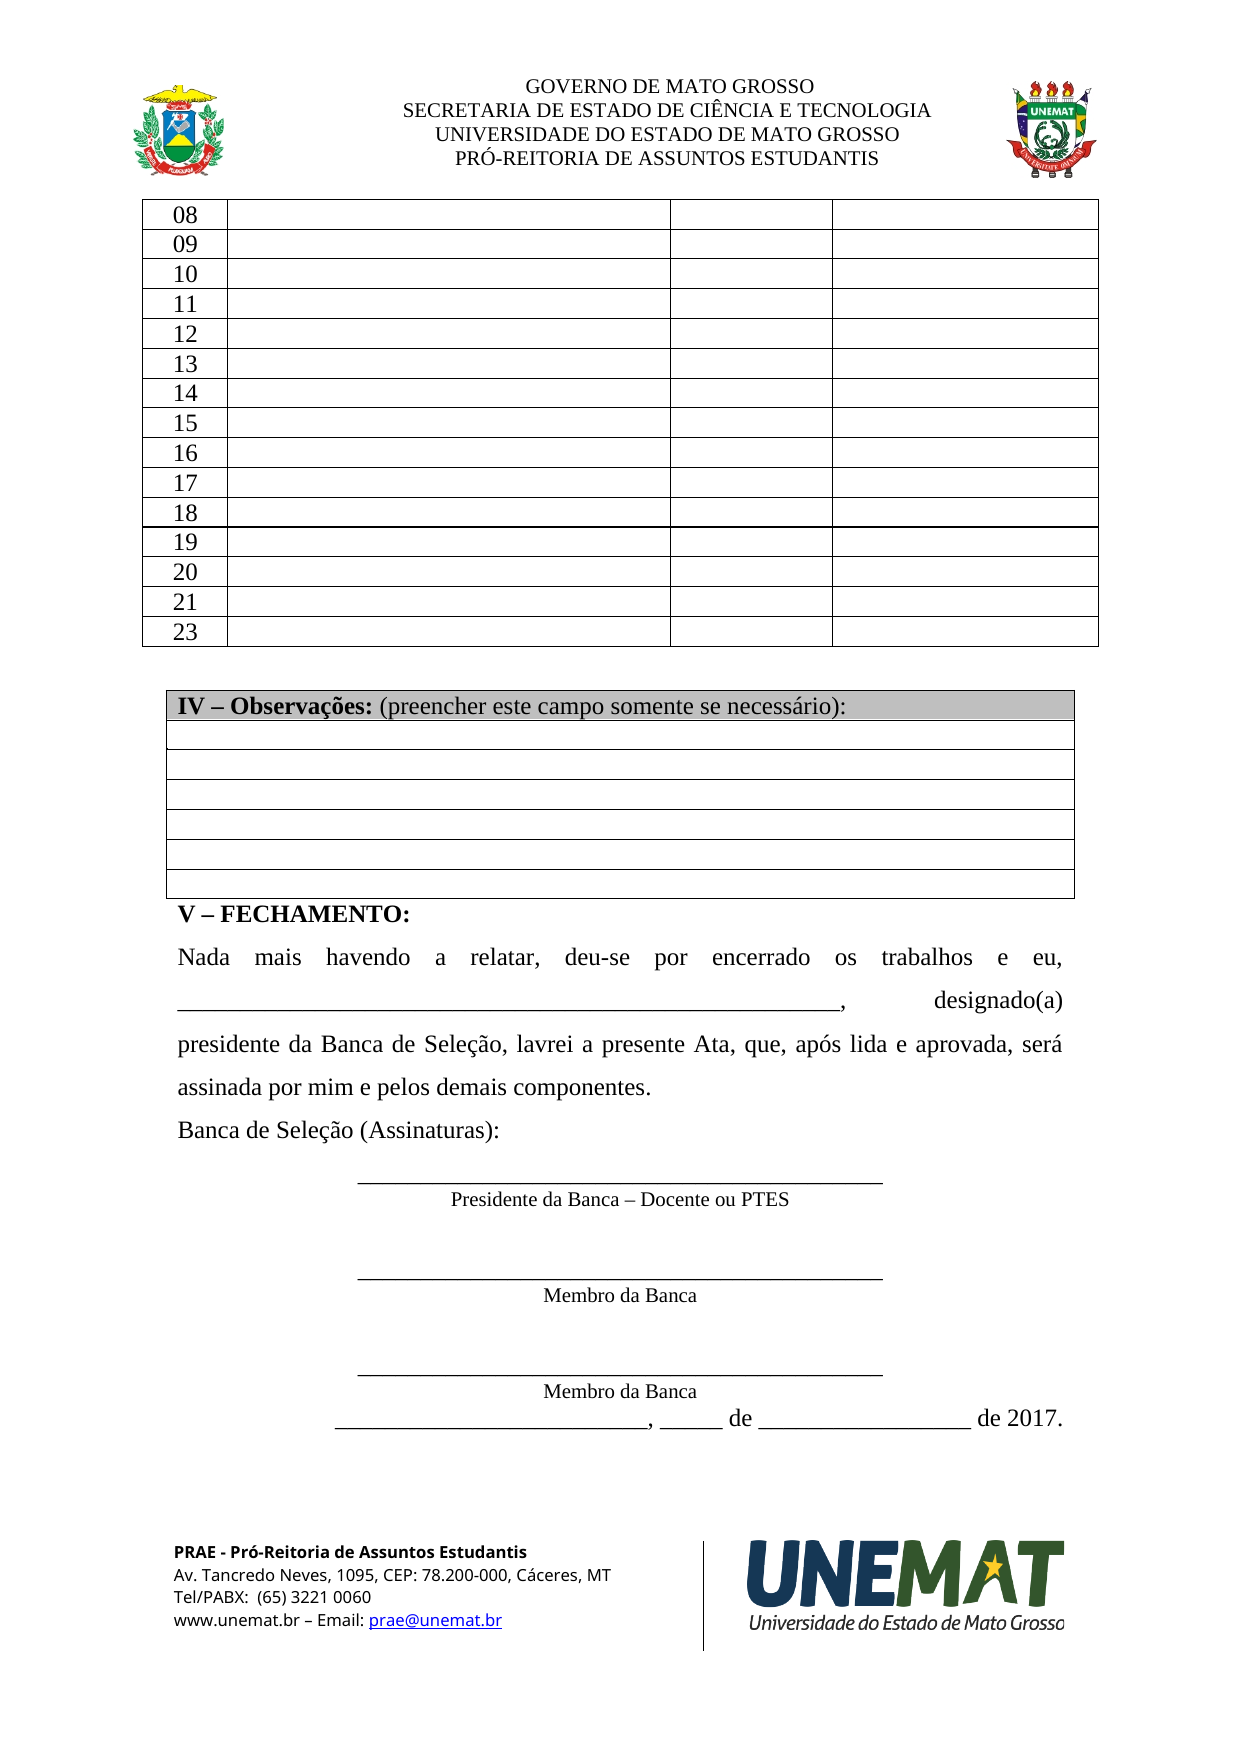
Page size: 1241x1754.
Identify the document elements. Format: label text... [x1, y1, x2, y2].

picture [1006, 81, 1097, 178]
table_cell [833, 468, 1098, 497]
table_cell [228, 349, 670, 377]
table_cell [671, 408, 832, 437]
table_cell [671, 319, 832, 348]
table_cell 18 [143, 498, 227, 526]
table_cell [228, 319, 670, 348]
table_cell [833, 230, 1098, 258]
table_cell [228, 408, 670, 437]
table_cell 20 [143, 557, 227, 586]
table_cell [833, 617, 1098, 646]
table_cell 08 [143, 200, 227, 228]
table_cell [228, 230, 670, 258]
table_cell 12 [143, 319, 227, 348]
table_cell [167, 750, 1074, 779]
table_cell [671, 557, 832, 586]
table_cell [228, 289, 670, 318]
table_cell 17 [143, 468, 227, 497]
table_cell [671, 528, 832, 556]
table_cell [833, 349, 1098, 377]
table_cell 13 [143, 349, 227, 377]
table_cell [671, 438, 832, 467]
table_cell [833, 200, 1098, 228]
table_cell [833, 259, 1098, 288]
table_cell [671, 349, 832, 377]
table_header IV – Observações: (preencher este campo somente se necessário): [167, 691, 1074, 719]
table_cell [833, 408, 1098, 437]
text Membro da Banca [177, 1283, 1063, 1307]
picture [747, 1540, 1065, 1630]
table_cell 14 [143, 379, 227, 407]
table_cell [228, 528, 670, 556]
table_cell [833, 319, 1098, 348]
table_cell [228, 587, 670, 616]
table_cell [671, 587, 832, 616]
text _________________________, _____ de _________________ de 2017. [177, 1403, 1063, 1432]
table_cell [671, 230, 832, 258]
table_cell [228, 617, 670, 646]
table_cell 21 [143, 587, 227, 616]
table_cell [833, 438, 1098, 467]
table_cell 11 [143, 289, 227, 318]
table_cell [167, 780, 1074, 809]
table_cell [671, 200, 832, 228]
table_cell [228, 468, 670, 497]
text __________________________________________ [177, 1158, 1063, 1187]
table_cell [167, 810, 1074, 839]
text Membro da Banca [177, 1379, 1063, 1403]
table_cell [167, 870, 1074, 898]
table_cell [228, 438, 670, 467]
table_cell 15 [143, 408, 227, 437]
text Presidente da Banca – Docente ou PTES [177, 1187, 1063, 1211]
table_cell [671, 498, 832, 526]
table_cell [167, 721, 1074, 749]
text V – FECHAMENTO: [177, 899, 1063, 928]
table_cell [228, 379, 670, 407]
table_cell [228, 259, 670, 288]
table_cell [833, 379, 1098, 407]
table_cell [671, 468, 832, 497]
text Nada mais havendo a relatar, deu-se por encerrado os trabalhos e eu, _____________________________________________________, designado(a) presidente da Banca de Seleção, lavrei a presente Ata, que, após lida e aprovada, será assinada por mim e pelos demais componentes. [177, 942, 1063, 1101]
table_cell [671, 617, 832, 646]
table_cell 23 [143, 617, 227, 646]
table_cell [228, 498, 670, 526]
picture [132, 85, 224, 176]
table_cell [228, 200, 670, 228]
table_cell [833, 587, 1098, 616]
text __________________________________________ [177, 1350, 1063, 1379]
table_cell [833, 557, 1098, 586]
text __________________________________________ [177, 1254, 1063, 1283]
table_cell [671, 259, 832, 288]
table_cell [833, 528, 1098, 556]
table_cell [671, 379, 832, 407]
table_cell [167, 840, 1074, 868]
table_cell 19 [143, 528, 227, 556]
table_cell 10 [143, 259, 227, 288]
table_cell [671, 289, 832, 318]
table_cell [833, 289, 1098, 318]
table_cell 09 [143, 230, 227, 258]
table_cell [833, 498, 1098, 526]
text Banca de Seleção (Assinaturas): [177, 1115, 1063, 1144]
table_cell [228, 557, 670, 586]
table_cell 16 [143, 438, 227, 467]
